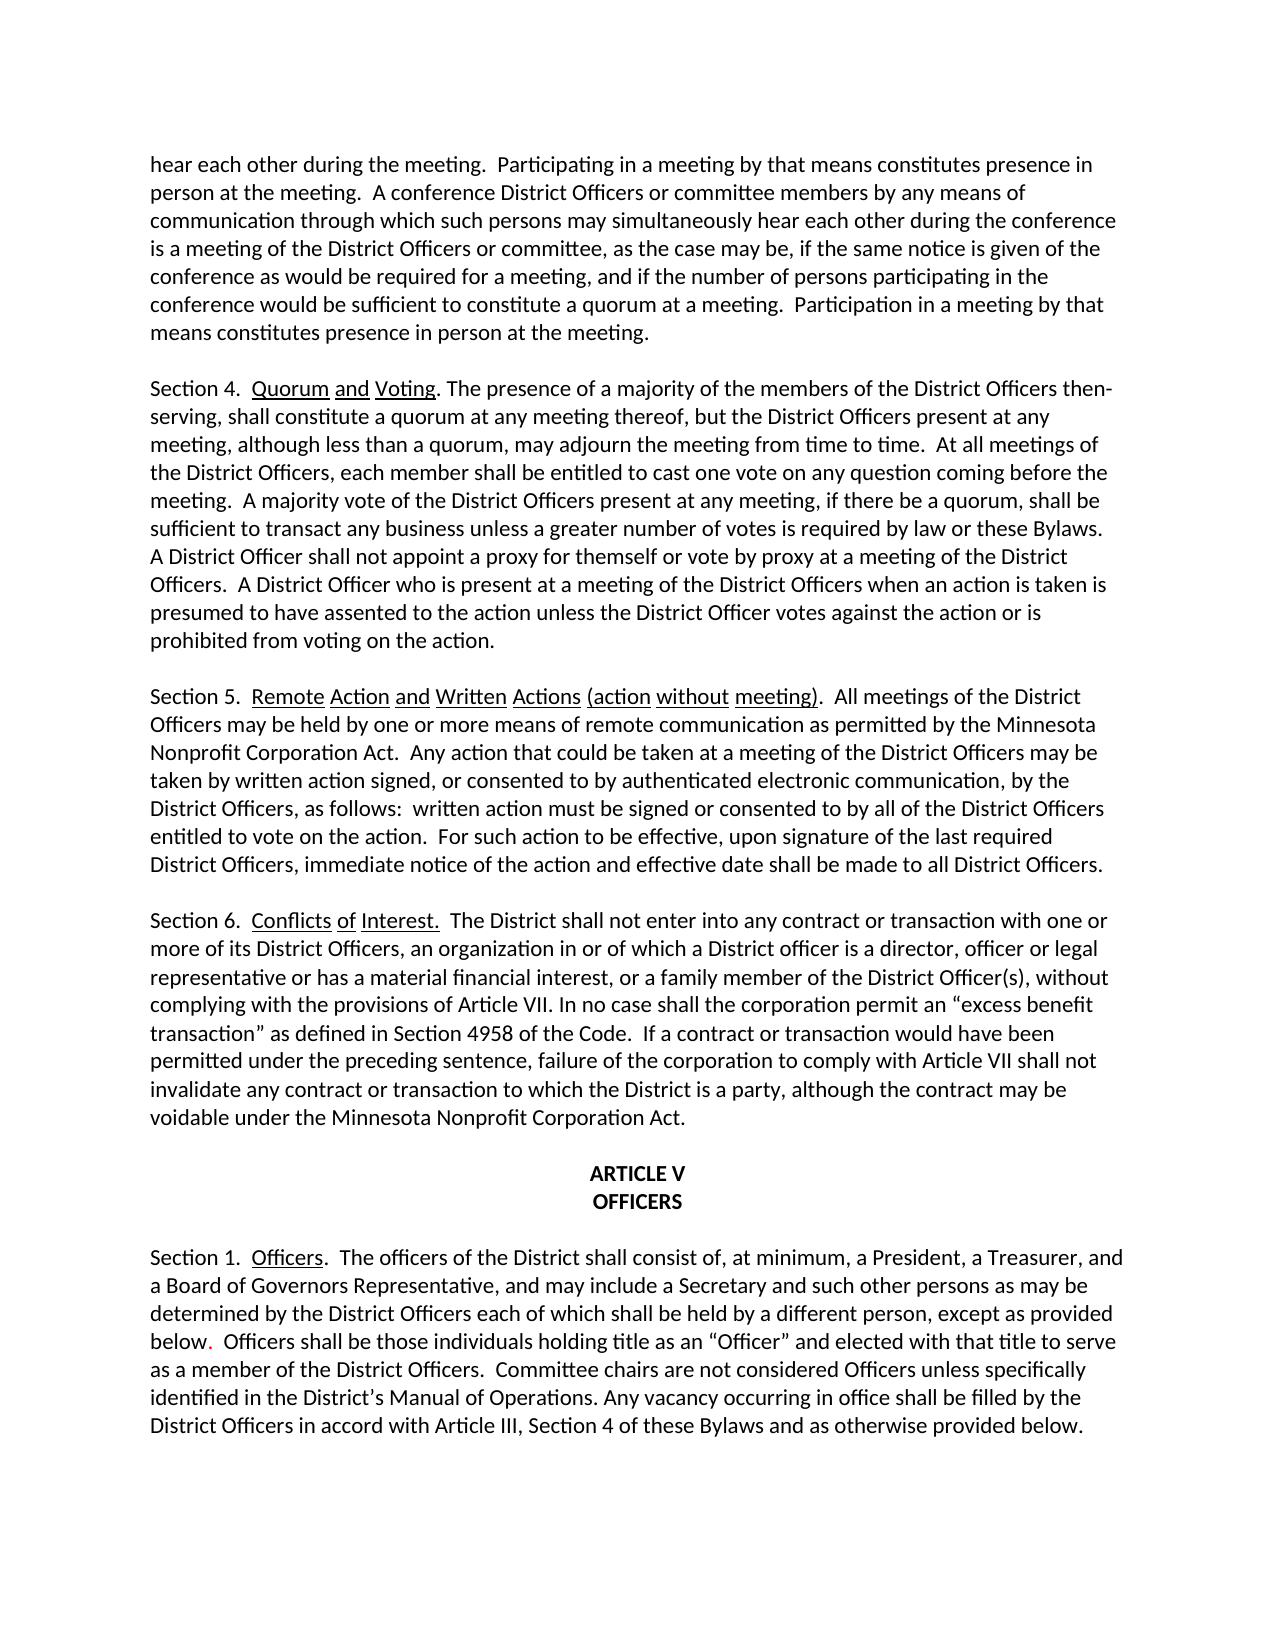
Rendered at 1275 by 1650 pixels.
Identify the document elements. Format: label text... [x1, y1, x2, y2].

text Section 5. Remote Action and Written Actions (action without meeting). All meetings of the District Officers may be held by one or more means of remote communication as permitted by the Minnesota Nonprofit Corporation Act. Any action that could be taken at a meeting of the District Officers may be taken by written action signed, or consented to by authenticated electronic communication, by the District Officers, as follows: written action must be signed or consented to by all of the District Officers entitled to vote on the action. For such action to be effective, upon signature of the last required District Officers, immediate notice of the action and effective date shall be made to all District Officers. [150, 682, 1125, 878]
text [150, 150, 1125, 346]
text Section 6. Conflicts of Interest. The District shall not enter into any contract or transaction with one or more of its District Officers, an organization in or of which a District officer is a director, officer or legal representative or has a material financial interest, or a family member of the District Officer(s), without complying with the provisions of Article VII. In no case shall the corporation permit an “excess benefit transaction” as defined in Section 4958 of the Code. If a contract or transaction would have been permitted under the preceding sentence, failure of the corporation to comply with Article VII shall not invalidate any contract or transaction to which the District is a party, although the contract may be voidable under the Minnesota Nonprofit Corporation Act. [150, 907, 1125, 1131]
text Section 1. Officers. The officers of the District shall consist of, at minimum, a President, a Treasurer, and a Board of Governors Representative, and may include a Secretary and such other persons as may be determined by the District Officers each of which shall be held by a different person, except as provided below. Officers shall be those individuals holding title as an “Officer” and elected with that title to serve as a member of the District Officers. Committee chairs are not considered Officers unless specifically identified in the District’s Manual of Operations. Any vacancy occurring in office shall be filled by the District Officers in accord with Article III, Section 4 of these Bylaws and as otherwise provided below. [150, 1243, 1125, 1439]
text OFFICERS [150, 1187, 1125, 1215]
text Section 4. Quorum and Voting. The presence of a majority of the members of the District Officers then-serving, shall constitute a quorum at any meeting thereof, but the District Officers present at any meeting, although less than a quorum, may adjourn the meeting from time to time. At all meetings of the District Officers, each member shall be entitled to cast one vote on any question coming before the meeting. A majority vote of the District Officers present at any meeting, if there be a quorum, shall be sufficient to transact any business unless a greater number of votes is required by law or these Bylaws. A District Officer shall not appoint a proxy for themself or vote by proxy at a meeting of the District Officers. A District Officer who is present at a meeting of the District Officers when an action is taken is presumed to have assented to the action unless the District Officer votes against the action or is prohibited from voting on the action. [150, 374, 1125, 654]
text ARTICLE V [150, 1159, 1125, 1187]
